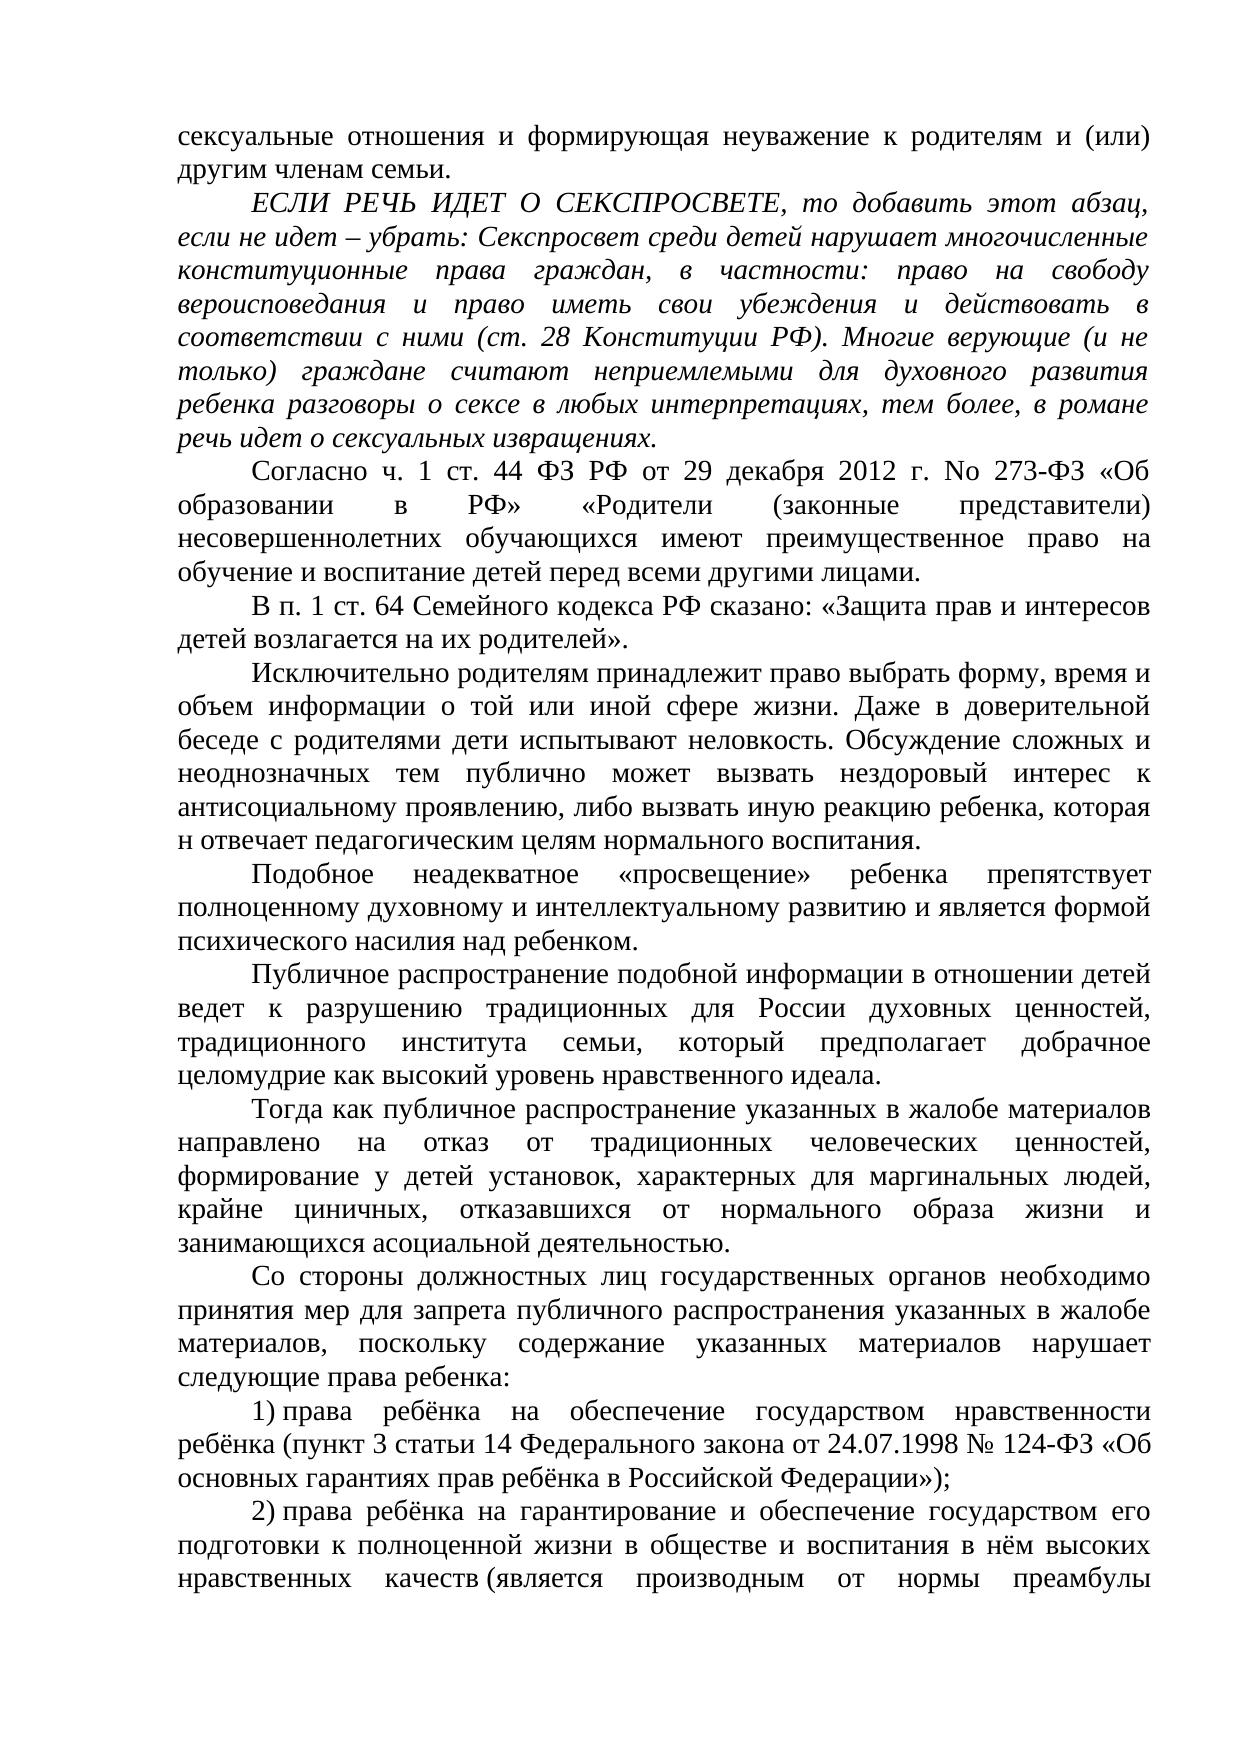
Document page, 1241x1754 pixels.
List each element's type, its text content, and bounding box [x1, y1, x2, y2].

text 1) права ребёнка на обеспечение государством нравственности ребёнка (пункт 3 статьи 14 Федерального закона от 24.07.1998 № 124-ФЗ «Об основных гарантиях прав ребёнка в Российской Федерации»); [177, 1393, 1152, 1493]
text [177, 118, 1152, 185]
text Со стороны должностных лиц государственных органов необходимо принятия мер для запрета публичного распространения указанных в жалобе материалов, поскольку содержание указанных материалов нарушает следующие права ребенка: [177, 1258, 1152, 1393]
text Тогда как публичное распространение указанных в жалобе материалов направлено на отказ от традиционных человеческих ценностей, формирование у детей установок, характерных для маргинальных людей, крайне циничных, отказавшихся от нормального образа жизни и занимающихся асоциальной деятельностью. [177, 1091, 1152, 1258]
text Согласно ч. 1 ст. 44 ФЗ РФ от 29 декабря 2012 г. No 273-ФЗ «Об образовании в РФ» «Родители (законные представители) несовершеннолетних обучающихся имеют преимущественное право на обучение и воспитание детей перед всеми другими лицами. [177, 453, 1152, 588]
text Подобное неадекватное «просвещение» ребенка препятствует полноценному духовному и интеллектуальному развитию и является формой психического насилия над ребенком. [177, 856, 1152, 957]
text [177, 1493, 1152, 1594]
text В п. 1 ст. 64 Семейного кодекса РФ сказано: «Защита прав и интересов детей возлагается на их родителей». [177, 588, 1152, 655]
text Исключительно родителям принадлежит право выбрать форму, время и объем информации о той или иной сфере жизни. Даже в доверительной беседе с родителями дети испытывают неловкость. Обсуждение сложных и неоднозначных тем публично может вызвать нездоровый интерес к антисоциальному проявлению, либо вызвать иную реакцию ребенка, которая н отвечает педагогическим целям нормального воспитания. [177, 655, 1152, 856]
text Публичное распространение подобной информации в отношении детей ведет к разрушению традиционных для России духовных ценностей, традиционного института семьи, который предполагает добрачное целомудрие как высокий уровень нравственного идеала. [177, 957, 1152, 1091]
text ЕСЛИ РЕЧЬ ИДЕТ О СЕКСПРОСВЕТЕ, то добавить этот абзац, если не идет – убрать: Секспросвет среди детей нарушает многочисленные конституционные права граждан, в частности: право на свободу вероисповедания и право иметь свои убеждения и действовать в соответствии с ними (ст. 28 Конституции РФ). Многие верующие (и не только) граждане считают неприемлемыми для духовного развития ребенка разговоры о сексе в любых интерпретациях, тем более, в романе речь идет о сексуальных извращениях. [177, 185, 1152, 453]
